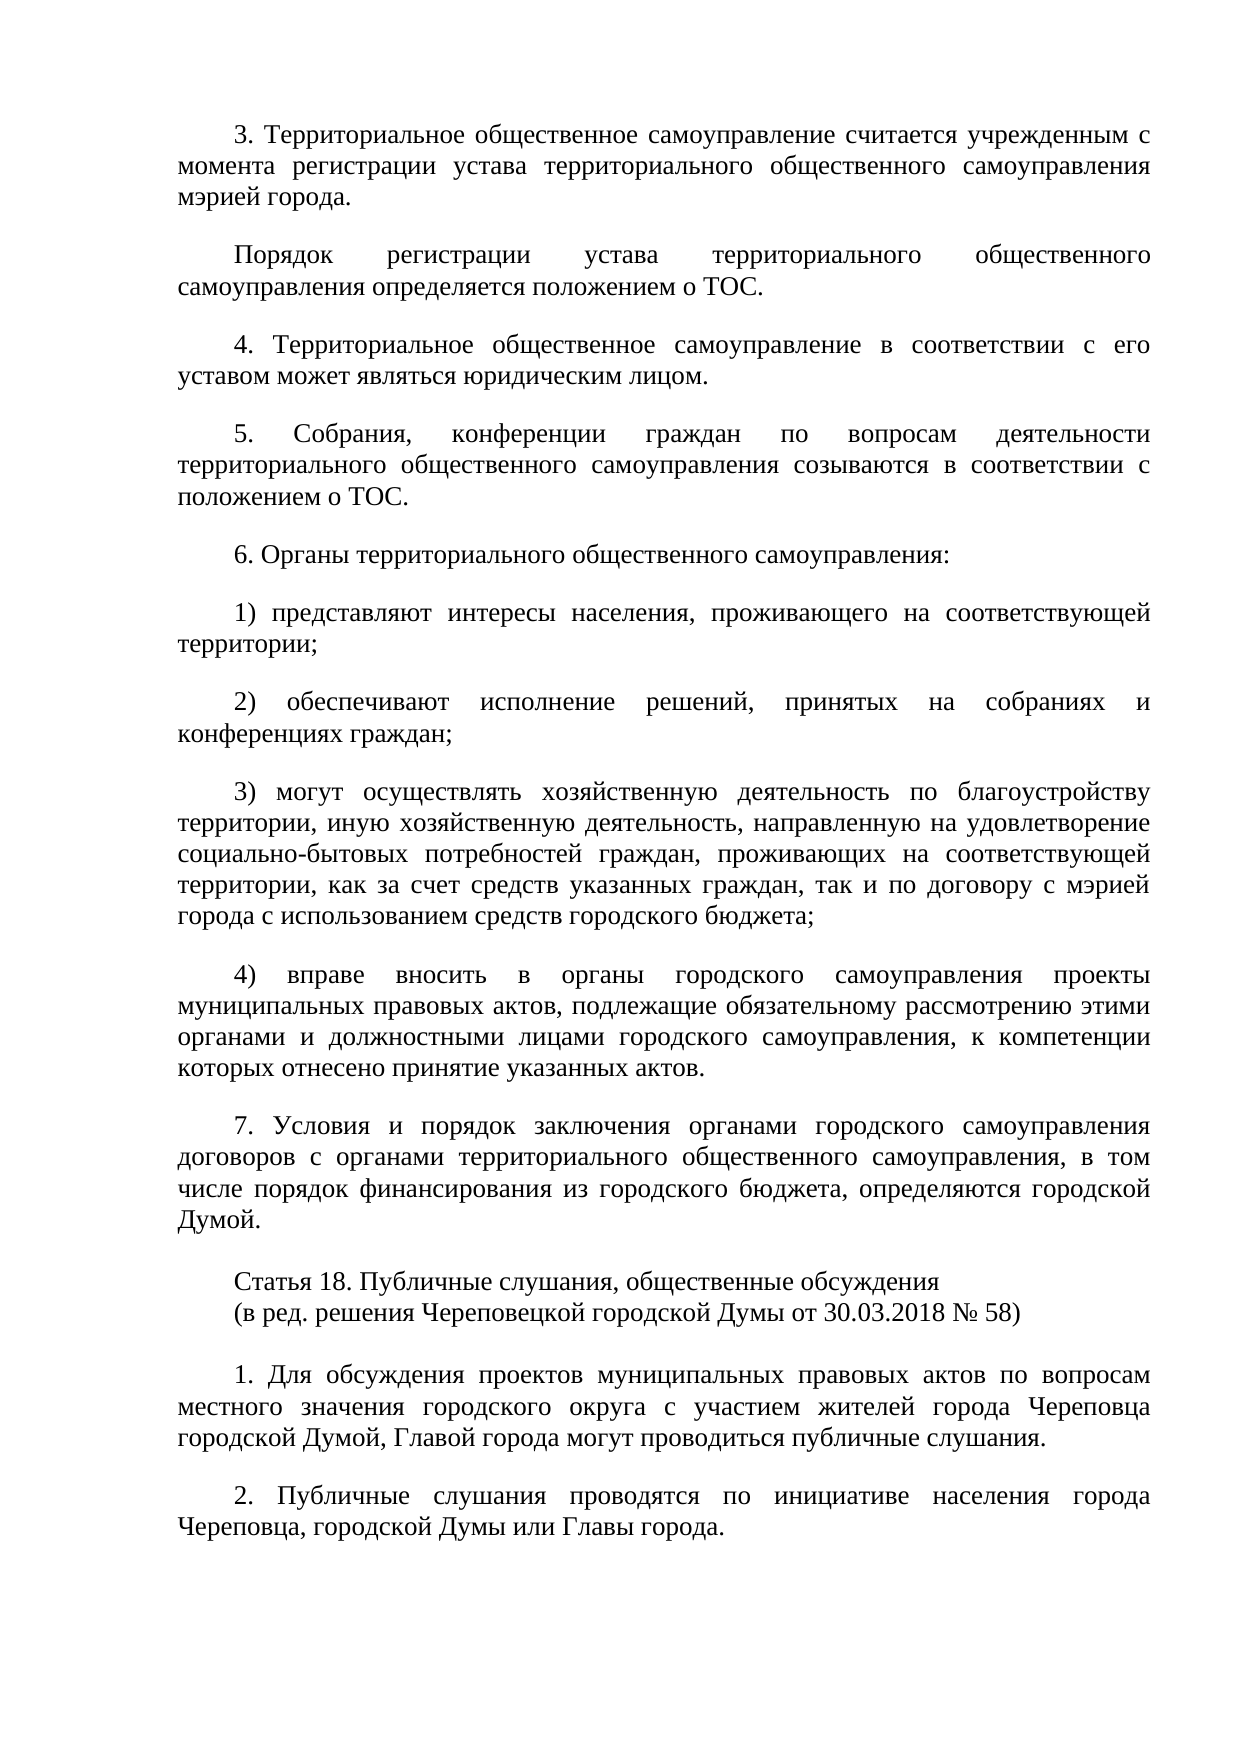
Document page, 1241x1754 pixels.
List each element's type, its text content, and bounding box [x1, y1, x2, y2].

text 5. Собрания, конференции граждан по вопросам деятельности территориального общественного самоуправления созываются в соответствии с положением о ТОС. [177, 417, 1152, 511]
text 3) могут осуществлять хозяйственную деятельность по благоустройству территории, иную хозяйственную деятельность, направленную на удовлетворение социально-бытовых потребностей граждан, проживающих на соответствующей территории, как за счет средств указанных граждан, так и по договору с мэрией города с использованием средств городского бюджета; [177, 775, 1152, 931]
text 7. Условия и порядок заключения органами городского самоуправления договоров с органами территориального общественного самоуправления, в том числе порядок финансирования из городского бюджета, определяются городской Думой. [177, 1109, 1152, 1234]
text 6. Органы территориального общественного самоуправления: [177, 538, 1152, 569]
text 3. Территориальное общественное самоуправление считается учрежденным с момента регистрации устава территориального общественного самоуправления мэрией города. [177, 118, 1152, 212]
text (в ред. решения Череповецкой городской Думы от 30.03.2018 № 58) [177, 1296, 1152, 1327]
text 1) представляют интересы населения, проживающего на соответствующей территории; [177, 596, 1152, 658]
text 4. Территориальное общественное самоуправление в соответствии с его уставом может являться юридическим лицом. [177, 328, 1152, 390]
text 4) вправе вносить в органы городского самоуправления проекты муниципальных правовых актов, подлежащие обязательному рассмотрению этими органами и должностными лицами городского самоуправления, к компетенции которых отнесено принятие указанных актов. [177, 958, 1152, 1082]
text 2. Публичные слушания проводятся по инициативе населения города Череповца, городской Думы или Главы города. [177, 1479, 1152, 1541]
text 1. Для обсуждения проектов муниципальных правовых актов по вопросам местного значения городского округа с участием жителей города Череповца городской Думой, Главой города могут проводиться публичные слушания. [177, 1358, 1152, 1452]
text Порядок регистрации устава территориального общественного самоуправления определяется положением о ТОС. [177, 239, 1152, 301]
text Статья 18. Публичные слушания, общественные обсуждения [177, 1265, 1152, 1296]
text 2) обеспечивают исполнение решений, принятых на собраниях и конференциях граждан; [177, 686, 1152, 748]
